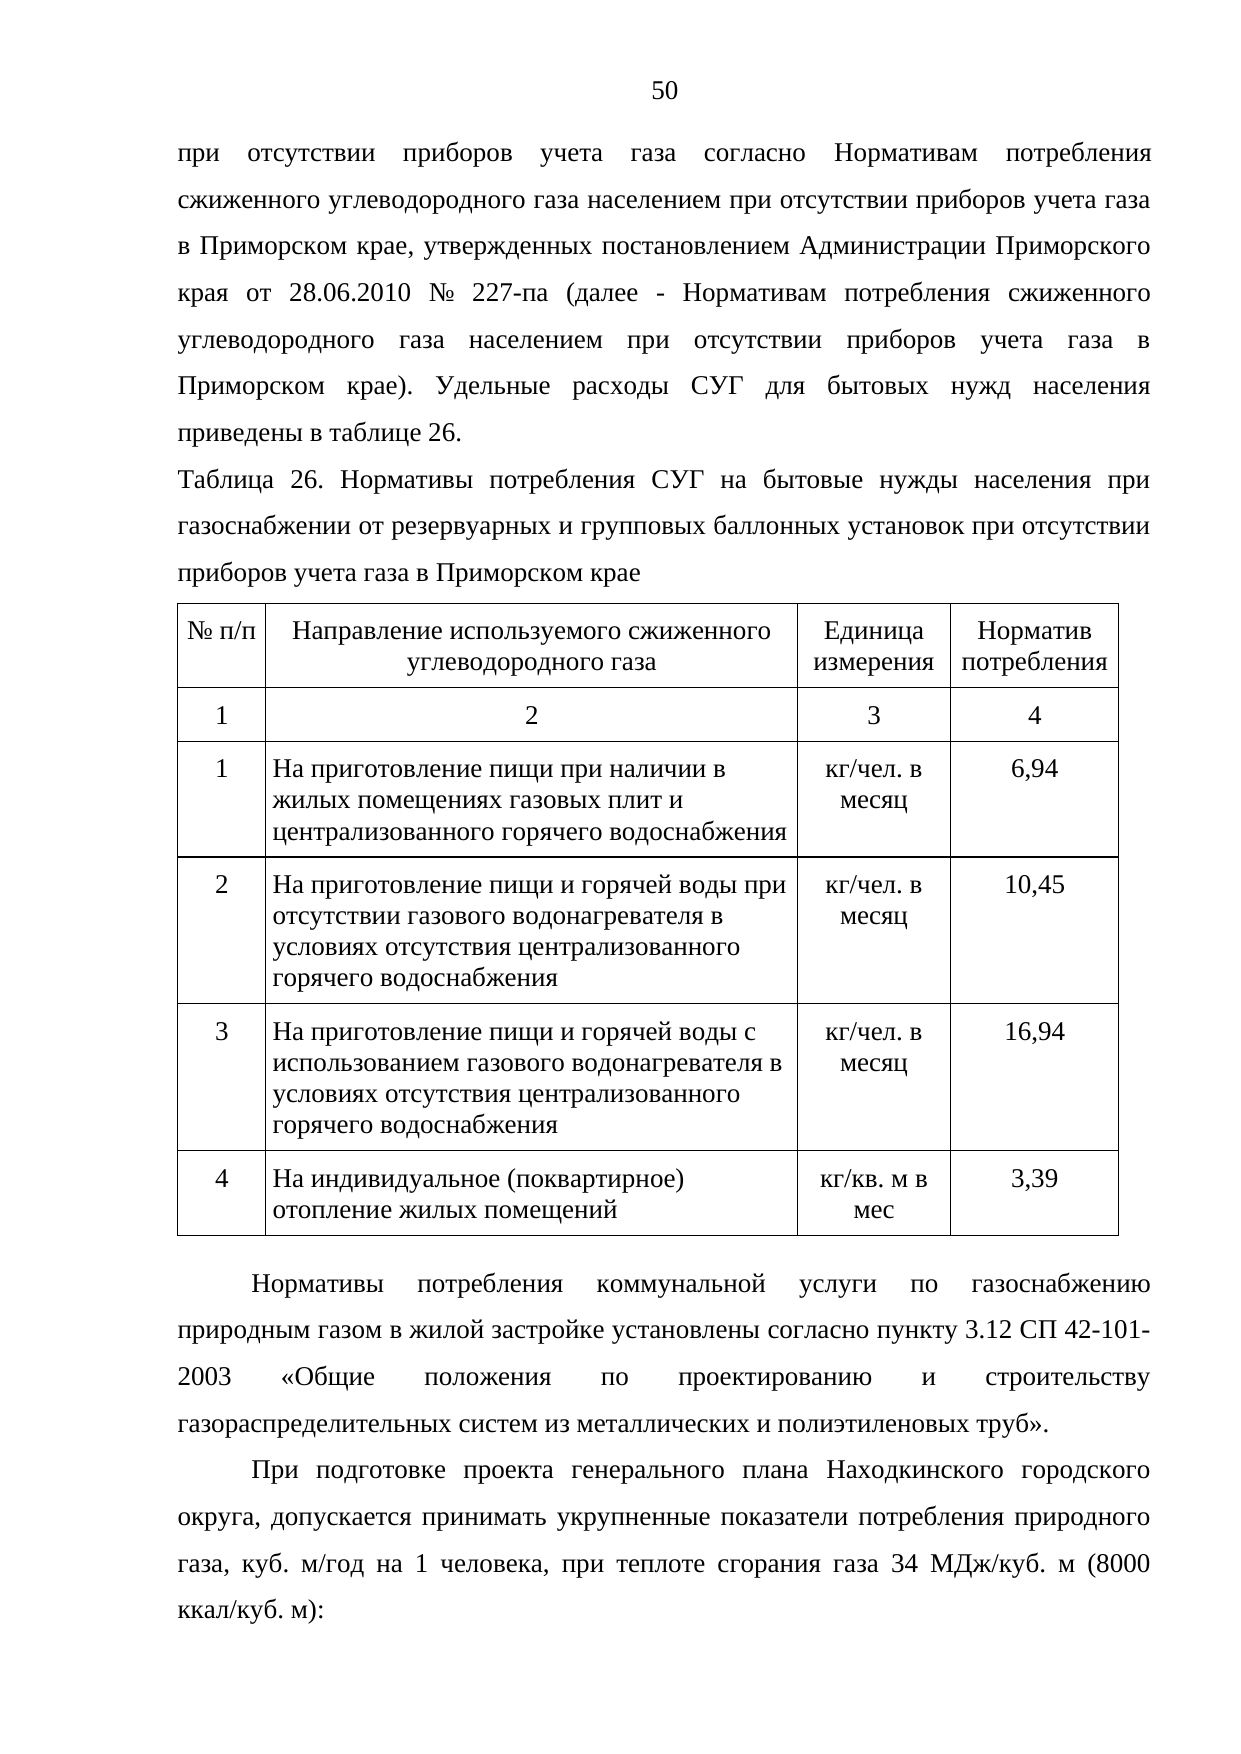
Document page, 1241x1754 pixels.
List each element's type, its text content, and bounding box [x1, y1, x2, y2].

table_cell На приготовление пищи и горячей воды при отсутствии газового водонагревателя в условиях отсутствия централизованного горячего водоснабжения [266, 858, 797, 1003]
table_cell 6,94 [951, 742, 1118, 856]
table_cell кг/кв. м в мес [798, 1151, 950, 1235]
table_cell 4 [178, 1151, 265, 1235]
text При подготовке проекта генерального плана Находкинского городского округа, допускается принимать укрупненные показатели потребления природного газа, куб. м/год на 1 человека, при теплоте сгорания газа 34 МДж/куб. м (8000 ккал/куб. м): [177, 1454, 1152, 1625]
table_cell На индивидуальное (поквартирное) отопление жилых помещений [266, 1151, 797, 1235]
table_cell 3 [798, 688, 950, 741]
table_cell 10,45 [951, 858, 1118, 1003]
text Таблица 26. Нормативы потребления СУГ на бытовые нужды населения при газоснабжении от резервуарных и групповых баллонных установок при отсутствии приборов учета газа в Приморском крае [177, 463, 1152, 587]
table_header Направление используемого сжиженного углеводородного газа [266, 604, 797, 687]
table_cell кг/чел. в месяц [798, 742, 950, 856]
table_header Норматив потребления [951, 604, 1118, 687]
table_cell 16,94 [951, 1004, 1118, 1150]
table_cell кг/чел. в месяц [798, 1004, 950, 1150]
table_header № п/п [178, 604, 265, 687]
table_cell 4 [951, 688, 1118, 741]
table_cell кг/чел. в месяц [798, 858, 950, 1003]
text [177, 136, 1152, 447]
table_cell На приготовление пищи при наличии в жилых помещениях газовых плит и централизованного горячего водоснабжения [266, 742, 797, 856]
table_cell 1 [178, 688, 265, 741]
table_cell На приготовление пищи и горячей воды с использованием газового водонагревателя в условиях отсутствия централизованного горячего водоснабжения [266, 1004, 797, 1150]
table_header Единица измерения [798, 604, 950, 687]
table_cell 2 [178, 858, 265, 1003]
text Нормативы потребления коммунальной услуги по газоснабжению природным газом в жилой застройке установлены согласно пункту 3.12 СП 42-101-2003 «Общие положения по проектированию и строительству газораспределительных систем из металлических и полиэтиленовых труб». [177, 1267, 1152, 1438]
table_cell 3 [178, 1004, 265, 1150]
table_cell 1 [178, 742, 265, 856]
table_cell 2 [266, 688, 797, 741]
table_cell 3,39 [951, 1151, 1118, 1235]
